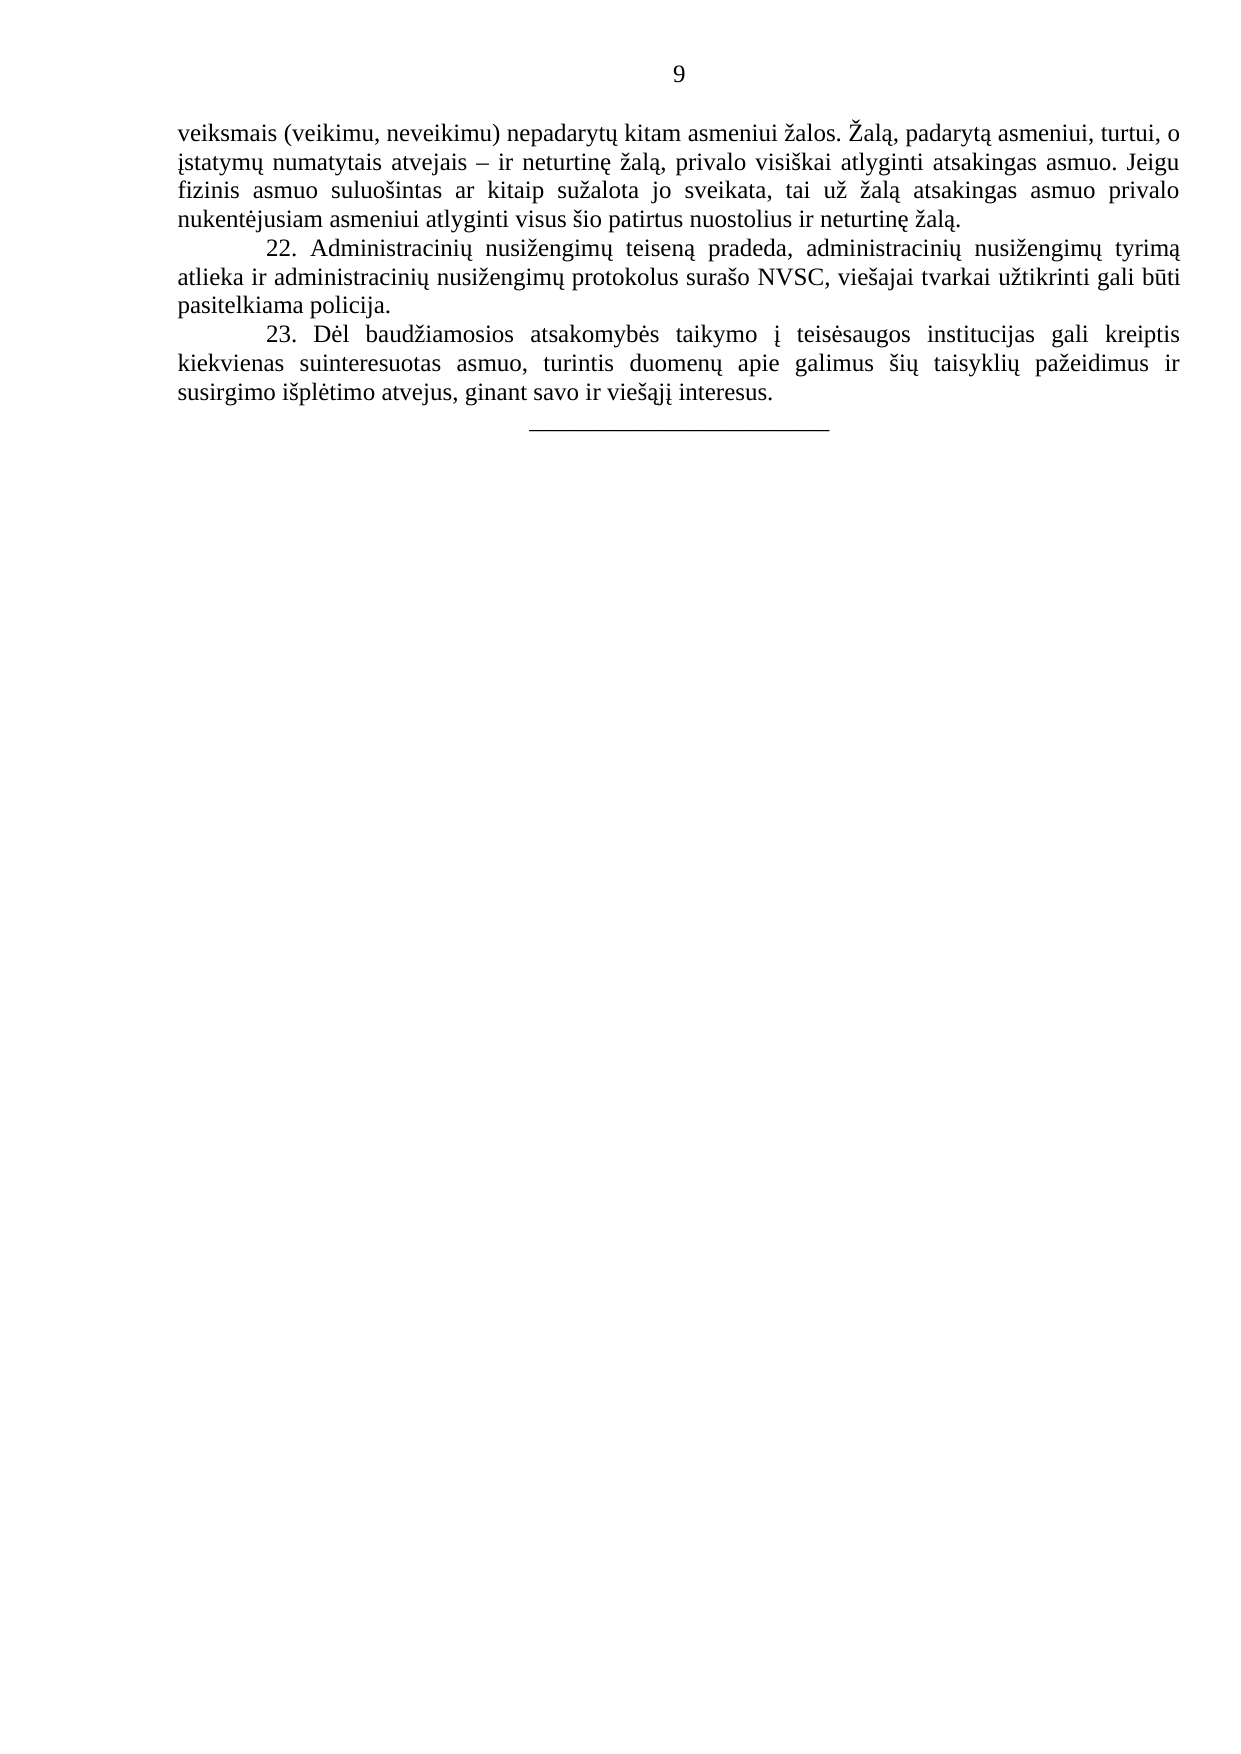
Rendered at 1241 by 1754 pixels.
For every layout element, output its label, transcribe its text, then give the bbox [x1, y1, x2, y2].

text 22. Administracinių nusižengimų teiseną pradeda, administracinių nusižengimų tyrimą atlieka ir administracinių nusižengimų protokolus surašo NVSC, viešajai tvarkai užtikrinti gali būti pasitelkiama policija. [177, 233, 1181, 319]
text ________________________ [177, 406, 1181, 434]
text 23. Dėl baudžiamosios atsakomybės taikymo į teisėsaugos institucijas gali kreiptis kiekvienas suinteresuotas asmuo, turintis duomenų apie galimus šių taisyklių pažeidimus ir susirgimo išplėtimo atvejus, ginant savo ir viešąjį interesus. [177, 319, 1181, 406]
